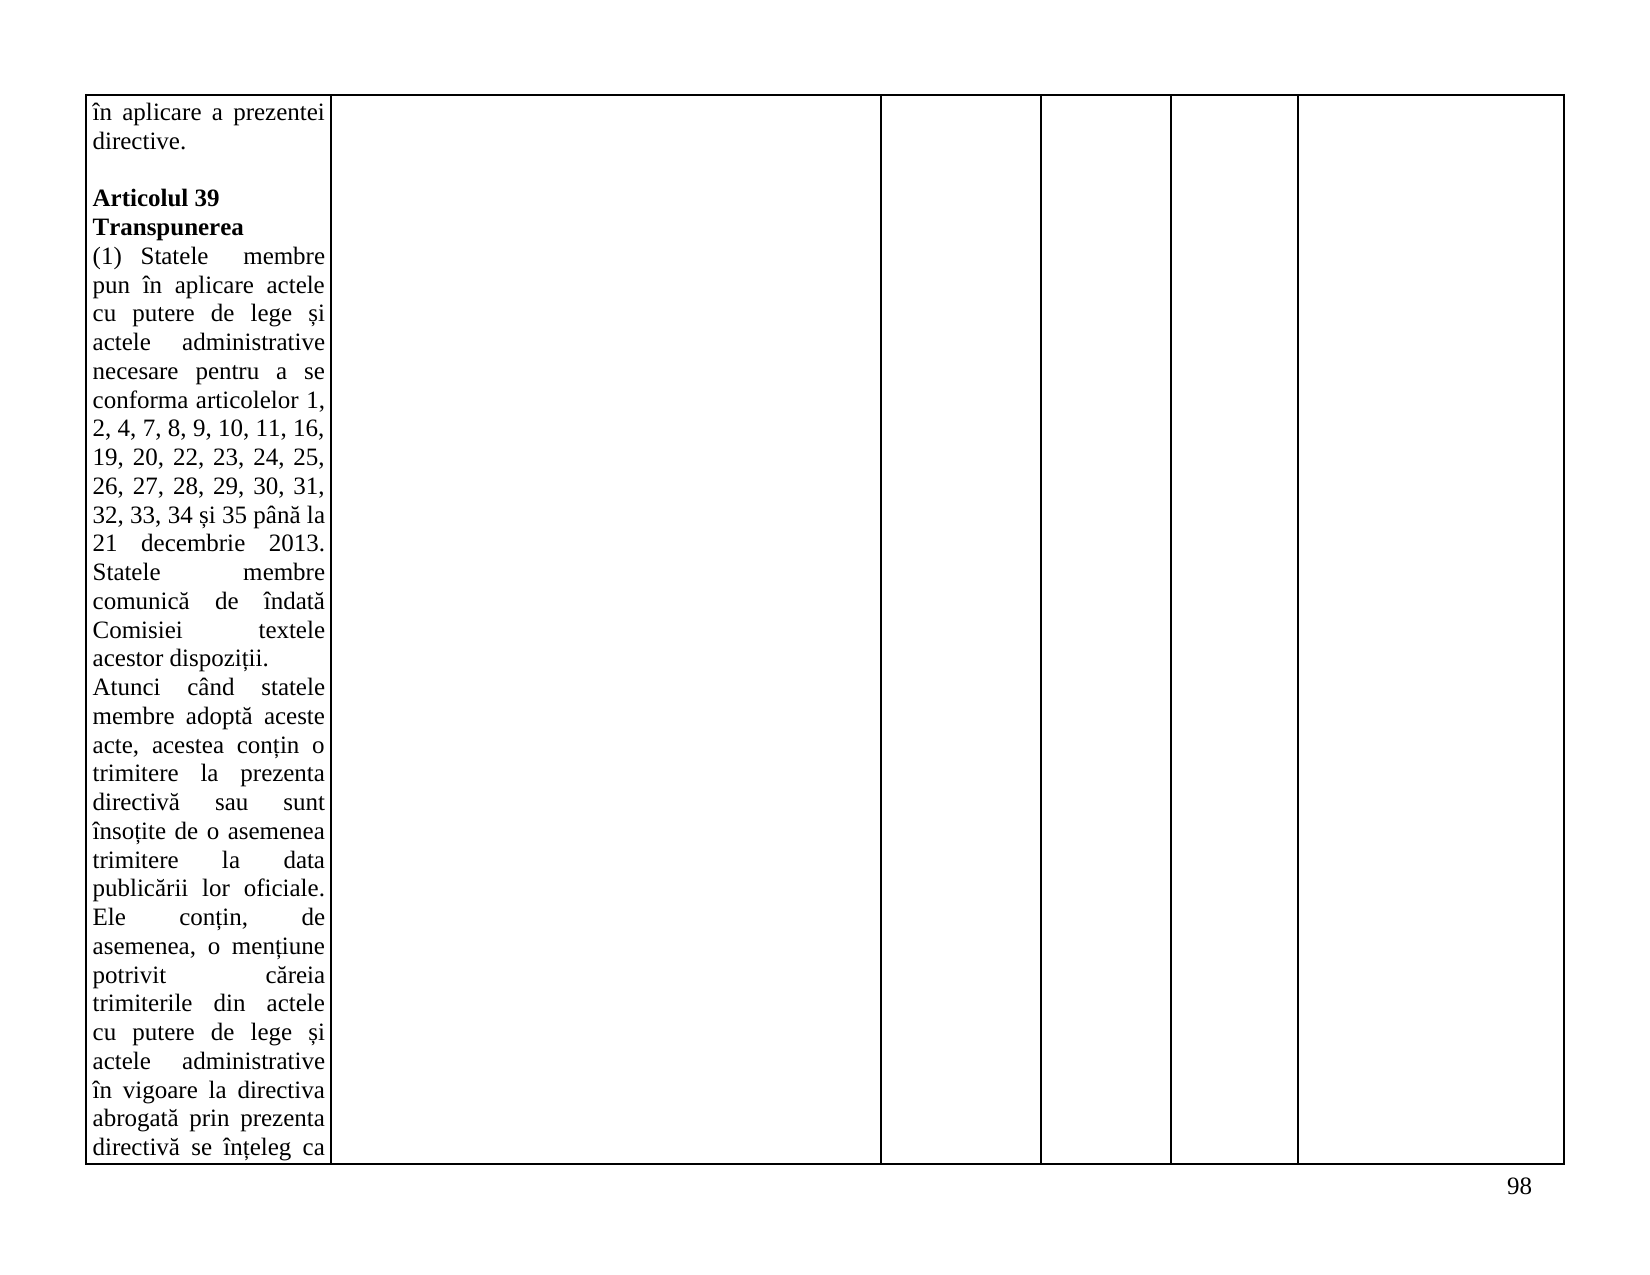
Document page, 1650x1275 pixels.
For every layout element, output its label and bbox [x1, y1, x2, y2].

table_cell [1172, 96, 1297, 1163]
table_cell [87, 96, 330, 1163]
table_cell [1299, 96, 1563, 1163]
table_cell [1042, 96, 1170, 1163]
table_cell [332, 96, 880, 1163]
table_cell [882, 96, 1040, 1163]
